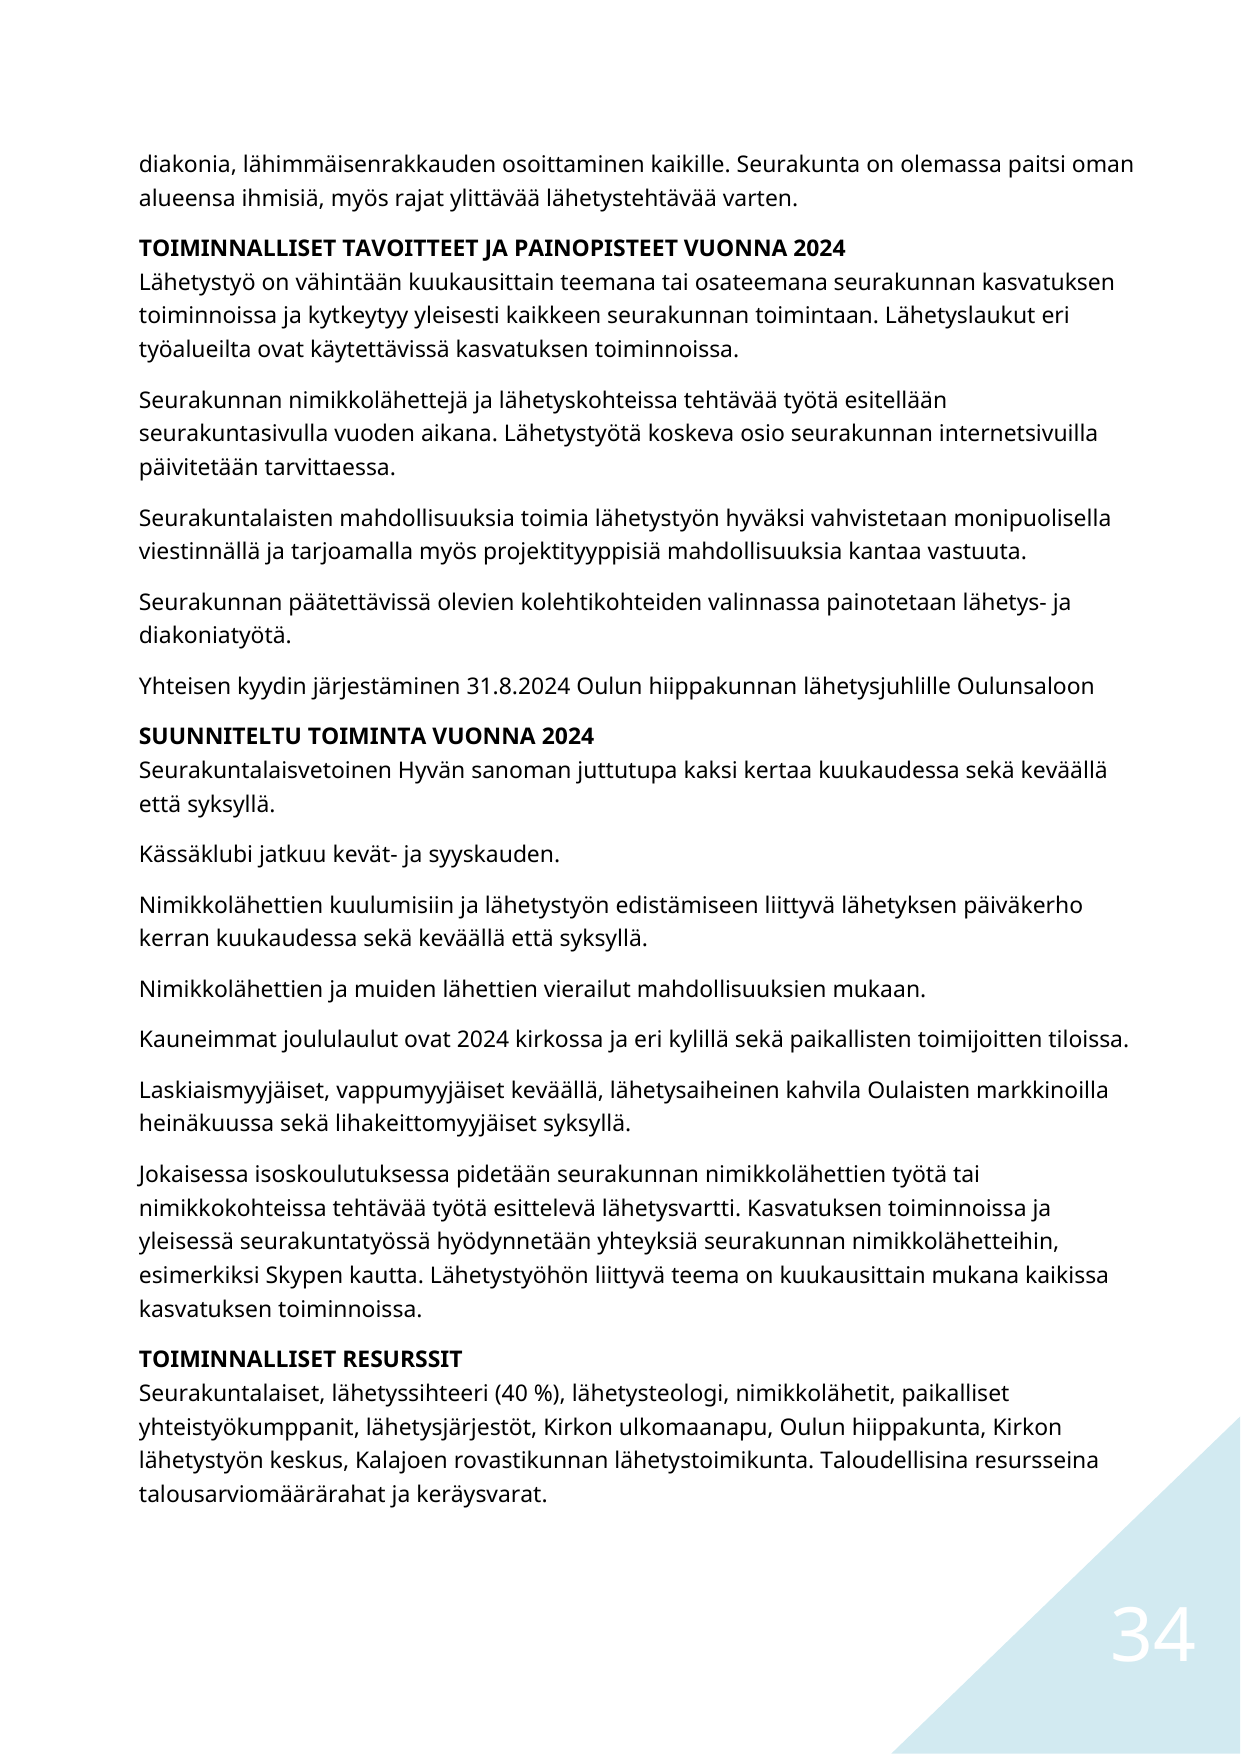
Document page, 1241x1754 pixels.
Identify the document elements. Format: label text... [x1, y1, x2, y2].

text Seurakunnan nimikkolähettejä ja lähetyskohteissa tehtävää työtä esitellään seurakuntasivulla vuoden aikana. Lähetystyötä koskeva osio seurakunnan internetsivuilla päivitetään tarvittaessa. [139, 383, 1137, 482]
subtitle TOIMINNALLISET TAVOITTEET JA PAINOPISTEET VUONNA 2024 [139, 232, 1137, 263]
text Nimikkolähettien ja muiden lähettien vierailut mahdollisuuksien mukaan. [139, 973, 1137, 1004]
text Seurakuntalaisten mahdollisuuksia toimia lähetystyön hyväksi vahvistetaan monipuolisella viestinnällä ja tarjoamalla myös projektityyppisiä mahdollisuuksia kantaa vastuuta. [139, 501, 1137, 566]
text Laskiaismyyjäiset, vappumyyjäiset keväällä, lähetysaiheinen kahvila Oulaisten markkinoilla heinäkuussa sekä lihakeittomyyjäiset syksyllä. [139, 1073, 1137, 1138]
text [139, 148, 1137, 213]
subtitle SUUNNITELTU TOIMINTA VUONNA 2024 [139, 720, 1137, 751]
text Nimikkolähettien kuulumisiin ja lähetystyön edistämiseen liittyvä lähetyksen päiväkerho kerran kuukaudessa sekä keväällä että syksyllä. [139, 888, 1137, 953]
text Yhteisen kyydin järjestäminen 31.8.2024 Oulun hiippakunnan lähetysjuhlille Oulunsaloon [139, 670, 1137, 701]
text Lähetystyö on vähintään kuukausittain teemana tai osateemana seurakunnan kasvatuksen toiminnoissa ja kytkeytyy yleisesti kaikkeen seurakunnan toimintaan. Lähetyslaukut eri työalueilta ovat käytettävissä kasvatuksen toiminnoissa. [139, 266, 1137, 364]
text Kässäklubi jatkuu kevät- ja syyskauden. [139, 838, 1137, 869]
text Seurakuntalaiset, lähetyssihteeri (40 %), lähetysteologi, nimikkolähetit, paikalliset yhteistyökumppanit, lähetysjärjestöt, Kirkon ulkomaanapu, Oulun hiippakunta, Kirkon lähetystyön keskus, Kalajoen rovastikunnan lähetystoimikunta. Taloudellisina resursseina talousarviomäärärahat ja keräysvarat. [139, 1377, 1137, 1509]
text Seurakuntalaisvetoinen Hyvän sanoman juttutupa kaksi kertaa kuukaudessa sekä keväällä että syksyllä. [139, 754, 1137, 819]
text Kauneimmat joululaulut ovat 2024 kirkossa ja eri kylillä sekä paikallisten toimijoitten tiloissa. [139, 1023, 1137, 1054]
subtitle TOIMINNALLISET RESURSSIT [139, 1343, 1137, 1374]
text Seurakunnan päätettävissä olevien kolehtikohteiden valinnassa painotetaan lähetys- ja diakoniatyötä. [139, 586, 1137, 651]
text Jokaisessa isoskoulutuksessa pidetään seurakunnan nimikkolähettien työtä tai nimikkokohteissa tehtävää työtä esittelevä lähetysvartti. Kasvatuksen toiminnoissa ja yleisessä seurakuntatyössä hyödynnetään yhteyksiä seurakunnan nimikkolähetteihin, esimerkiksi Skypen kautta. Lähetystyöhön liittyvä teema on kuukausittain mukana kaikissa kasvatuksen toiminnoissa. [139, 1158, 1137, 1324]
